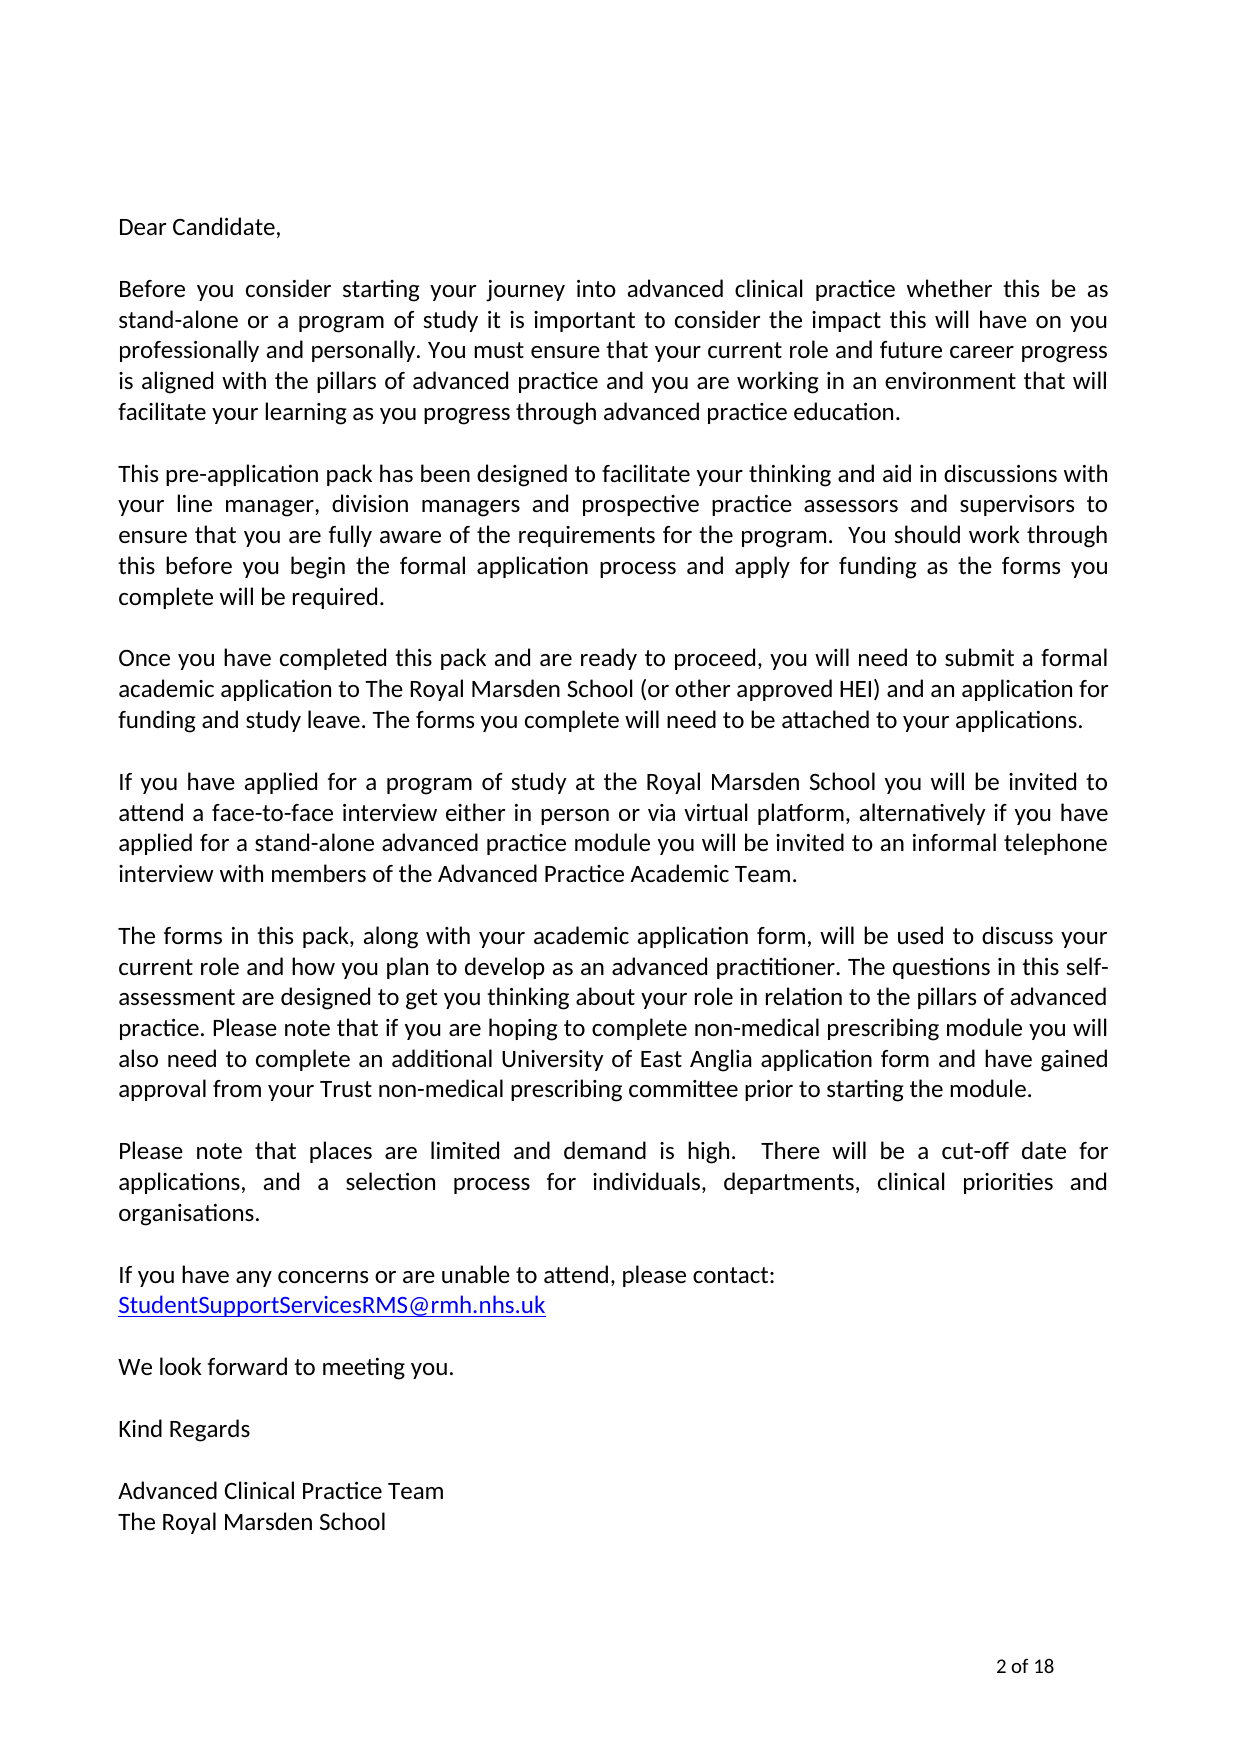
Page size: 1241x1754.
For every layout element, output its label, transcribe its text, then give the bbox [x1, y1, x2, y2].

text If you have applied for a program of study at the Royal Marsden School you will be invited to attend a face-to-face interview either in person or via virtual platform, alternatively if you have applied for a stand-alone advanced practice module you will be invited to an informal telephone interview with members of the Advanced Practice Academic Team. [118, 766, 1110, 889]
text The forms in this pack, along with your academic application form, will be used to discuss your current role and how you plan to develop as an advanced practitioner. The questions in this self-assessment are designed to get you thinking about your role in relation to the pillars of advanced practice. Please note that if you are hoping to complete non-medical prescribing module you will also need to complete an additional University of East Anglia application form and have gained approval from your Trust non-medical prescribing committee prior to starting the module. [118, 920, 1110, 1104]
text If you have any concerns or are unable to attend, please contact: StudentSupportServicesRMS@rmh.nhs.uk [118, 1259, 1110, 1320]
text This pre-application pack has been designed to facilitate your thinking and aid in discussions with your line manager, division managers and prospective practice assessors and supervisors to ensure that you are fully aware of the requirements for the program. You should work through this before you begin the formal application process and apply for funding as the forms you complete will be required. [118, 458, 1110, 611]
text Dear Candidate, [118, 211, 1110, 242]
text The Royal Marsden School [118, 1506, 1110, 1537]
text Kind Regards [118, 1413, 1110, 1444]
text Advanced Clinical Practice Team [118, 1475, 1110, 1506]
text Please note that places are limited and demand is high. There will be a cut-off date for applications, and a selection process for individuals, departments, clinical priorities and organisations. [118, 1136, 1110, 1227]
text Before you consider starting your journey into advanced clinical practice whether this be as stand-alone or a program of study it is important to consider the impact this will have on you professionally and personally. You must ensure that your current role and future career progress is aligned with the pillars of advanced practice and you are working in an environment that will facilitate your learning as you progress through advanced practice education. [118, 273, 1110, 426]
text Once you have completed this pack and are ready to proceed, you will need to submit a formal academic application to The Royal Marsden School (or other approved HEI) and an application for funding and study leave. The forms you complete will need to be attached to your applications. [118, 643, 1110, 734]
text We look forward to meeting you. [118, 1351, 1110, 1382]
